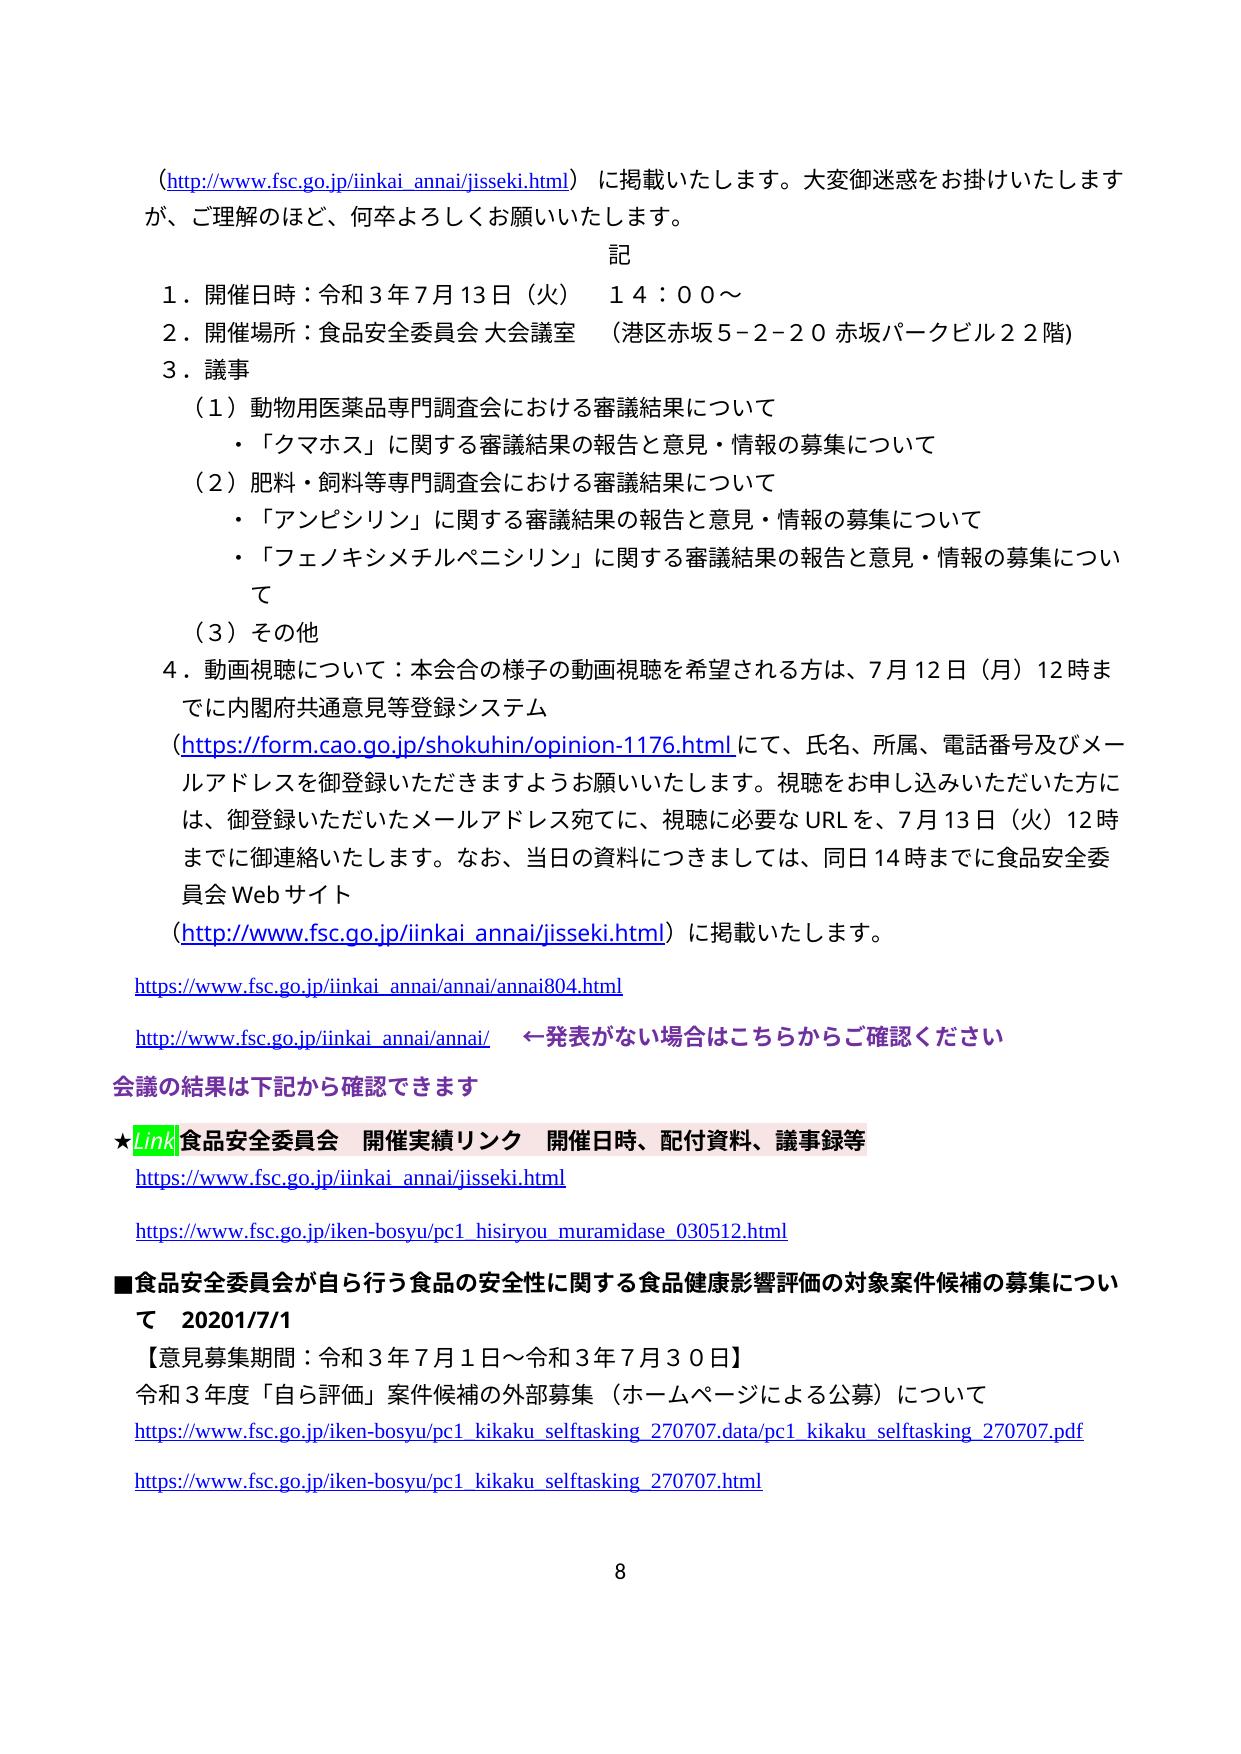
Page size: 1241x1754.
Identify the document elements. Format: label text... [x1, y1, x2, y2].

text （２）肥料・飼料等専門調査会における審議結果について [181, 462, 1128, 500]
text ■食品安全委員会が自ら行う食品の安全性に関する食品健康影響評価の対象案件候補の募集について 20201/7/1 [112, 1262, 1128, 1337]
text ・「クマホス」に関する審議結果の報告と意見・情報の募集について [158, 425, 1128, 462]
text （１）動物用医薬品専門調査会における審議結果について [181, 387, 1128, 425]
text https://www.fsc.go.jp/iken-bosyu/pc1_kikaku_selftasking_270707.html [112, 1462, 1128, 1500]
text ３．議事 [158, 350, 1128, 387]
subtitle 記 [112, 235, 1128, 272]
text https://www.fsc.go.jp/iken-bosyu/pc1_hisiryou_muramidase_030512.html [112, 1212, 1128, 1250]
text ★Link食品安全委員会 開催実績リンク 開催日時、配付資料、議事録等 [112, 1121, 1128, 1158]
text 令和３年度「自ら評価」案件候補の外部募集 （ホームページによる公募）について [112, 1375, 1128, 1412]
text ４．動画視聴について：本会合の様子の動画視聴を希望される方は、7月12日（月）12時までに内閣府共通意見等登録システム [158, 650, 1128, 725]
text http://www.fsc.go.jp/iinkai_annai/annai/ ←発表がない場合はこちらからご確認ください [112, 1016, 1128, 1054]
text （３）その他 [181, 612, 1128, 650]
text ・「フェノキシメチルペニシリン」に関する審議結果の報告と意見・情報の募集につい [158, 537, 1128, 575]
text 【意見募集期間：令和３年７月１日〜令和３年７月３０日】 [112, 1337, 1128, 1375]
text https://www.fsc.go.jp/iinkai_annai/jisseki.html [112, 1158, 1128, 1196]
text （http://www.fsc.go.jp/iinkai_annai/jisseki.html） に掲載いたします。大変御迷惑をお掛けいたしますが、ご理解のほど、何卒よろしくお願いいたします。 [144, 160, 1128, 235]
text １．開催日時：令和3年7月13日（火） １４：００〜 [158, 275, 1128, 312]
text （http://www.fsc.go.jp/iinkai_annai/jisseki.html）に掲載いたします。 [158, 912, 1128, 950]
text https://www.fsc.go.jp/iken-bosyu/pc1_kikaku_selftasking_270707.data/pc1_kikaku_selftasking_270707.pdf [112, 1412, 1128, 1450]
text て [158, 575, 1128, 612]
text 会議の結果は下記から確認できます [112, 1066, 1128, 1104]
text ・「アンピシリン」に関する審議結果の報告と意見・情報の募集について [158, 500, 1128, 537]
text （https://form.cao.go.jp/shokuhin/opinion-1176.htmlにて、氏名、所属、電話番号及びメールアドレスを御登録いただきますようお願いいたします。視聴をお申し込みいただいた方には、御登録いただいたメールアドレス宛てに、視聴に必要なURLを、7月13日（火）12時までに御連絡いたします。なお、当日の資料につきましては、同日14時までに食品安全委員会Webサイト [158, 725, 1128, 912]
text https://www.fsc.go.jp/iinkai_annai/annai/annai804.html [112, 966, 1128, 1004]
text ２．開催場所：食品安全委員会 大会議室 （港区赤坂５−２−２０ 赤坂パークビル２２階) [158, 312, 1128, 350]
